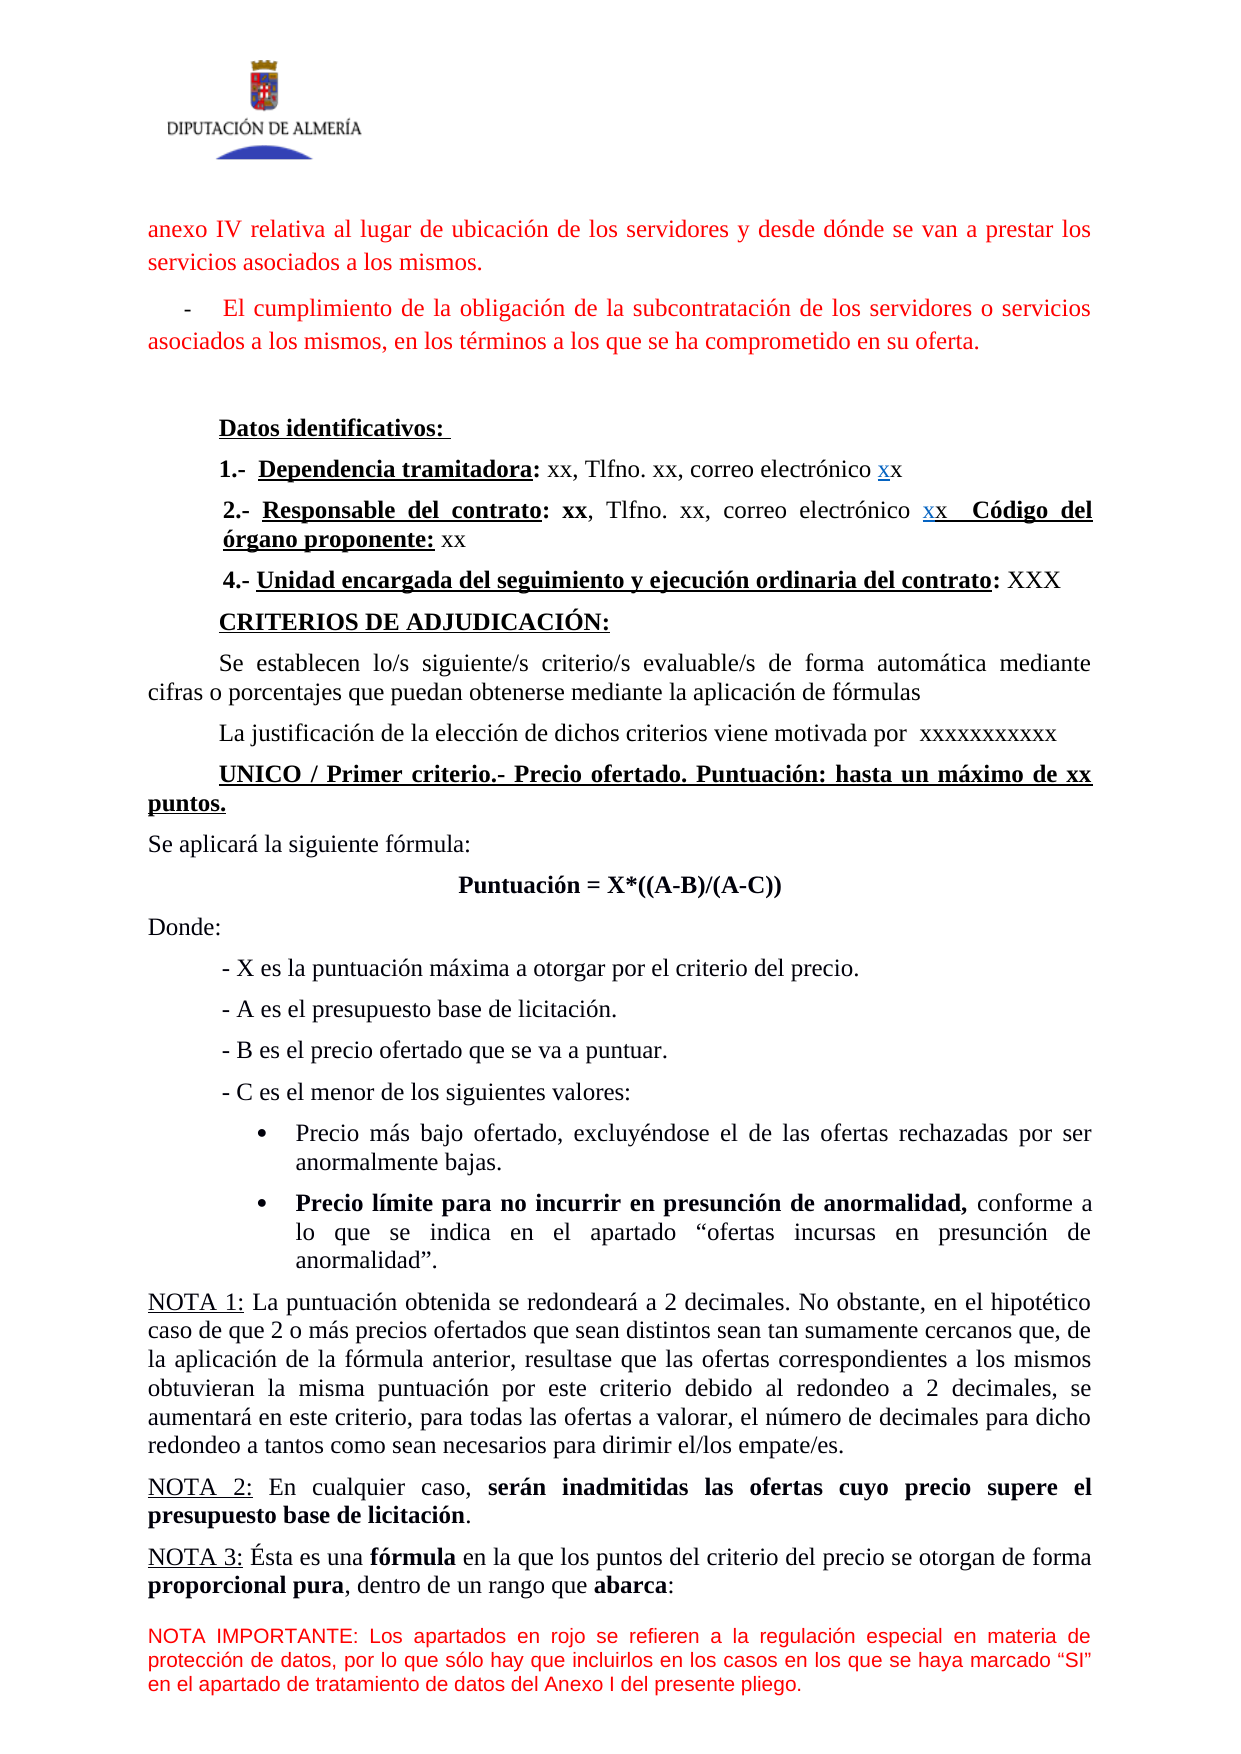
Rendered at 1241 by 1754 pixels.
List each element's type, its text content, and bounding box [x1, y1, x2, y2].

text 4.- Unidad encargada del seguimiento y ejecución ordinaria del contrato: XXX [223, 565, 1092, 594]
text Datos identificativos: [148, 413, 1092, 442]
text UNICO / Primer criterio.- Precio ofertado. Puntuación: hasta un máximo de xx puntos. [148, 759, 1092, 817]
text Se aplicará la siguiente fórmula: [148, 829, 1092, 858]
text 1.- Dependencia tramitadora: xx, Tlfno. xx, correo electrónico xx [148, 454, 1092, 483]
text - C es el menor de los siguientes valores: [222, 1077, 1092, 1105]
picture [167, 60, 363, 161]
text NOTA 1: La puntuación obtenida se redondeará a 2 decimales. No obstante, en el hipotético caso de que 2 o más precios ofertados que sean distintos sean tan sumamente cercanos que, de la aplicación de la fórmula anterior, resultase que las ofertas correspondientes a los mismos obtuvieran la misma puntuación por este criterio debido al redondeo a 2 decimales, se aumentará en este criterio, para todas las ofertas a valorar, el número de decimales para dicho redondeo a tantos como sean necesarios para dirimir el/los empate/es. [148, 1287, 1092, 1459]
text - X es la puntuación máxima a otorgar por el criterio del precio. [222, 953, 1092, 982]
text CRITERIOS DE ADJUDICACIÓN: [148, 607, 1092, 635]
text Se establecen lo/s siguiente/s criterio/s evaluable/s de forma automática mediante cifras o porcentajes que puedan obtenerse mediante la aplicación de fórmulas [148, 648, 1092, 705]
text NOTA 3: Ésta es una fórmula en la que los puntos del criterio del precio se otorgan de forma proporcional pura, dentro de un rango que abarca: [148, 1542, 1092, 1599]
text 2.- Responsable del contrato: xx, Tlfno. xx, correo electrónico xx Código del órgano proponente: xx [223, 495, 1092, 553]
text NOTA 2: En cualquier caso, serán inadmitidas las ofertas cuyo precio supere el presupuesto base de licitación. [148, 1472, 1092, 1529]
list Precio límite para no incurrir en presunción de anormalidad, conforme a lo que se indica en el apartado “ofertas incursas en presunción de anormalidad”. [258, 1188, 1092, 1274]
list El cumplimiento de la obligación de la subcontratación de los servidores o servicios asociados a los mismos, en los términos a los que se ha comprometido en su oferta. [148, 293, 1092, 355]
text Puntuación = X*((A-B)/(A-C)) [148, 870, 1092, 899]
list Precio más bajo ofertado, excluyéndose el de las ofertas rechazadas por ser anormalmente bajas. [258, 1118, 1092, 1175]
text Donde: [148, 912, 1092, 940]
text - A es el presupuesto base de licitación. [222, 994, 1092, 1023]
text - B es el precio ofertado que se va a puntuar. [222, 1035, 1092, 1064]
text La justificación de la elección de dichos criterios viene motivada por xxxxxxxxxxx [148, 718, 1092, 747]
